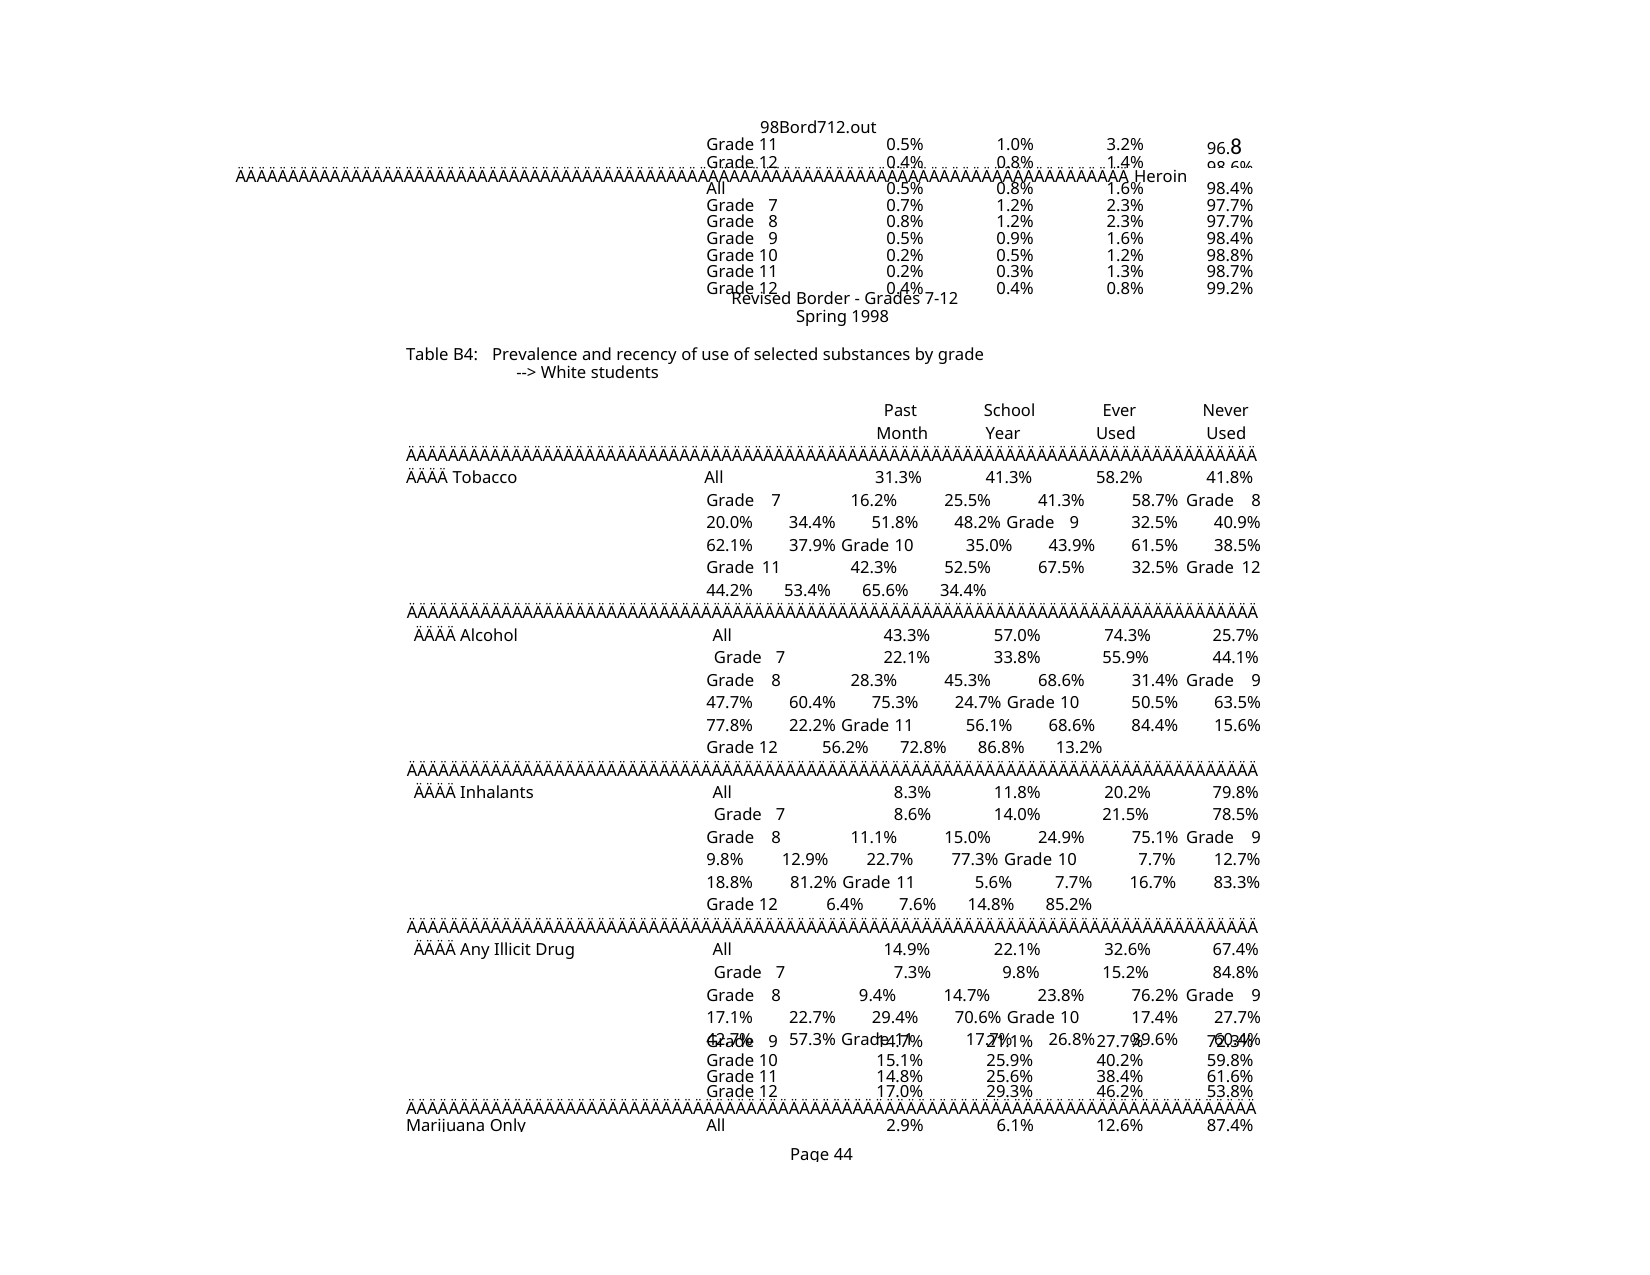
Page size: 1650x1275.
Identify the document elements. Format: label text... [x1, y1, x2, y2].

text Grade 7 16.2% 25.5% 41.3% 58.7% Grade 8 20.0% 34.4% 51.8% 48.2% Grade 9 32.5% 40.9% 62.1% 37.9% Grade 10 35.0% 43.9% 61.5% 38.5% Grade 11 42.3% 52.5% 67.5% 32.5% Grade 12 44.2% 53.4% 65.6% 34.4% [706, 489, 1261, 601]
text ÄÄÄÄÄÄÄÄÄÄÄÄÄÄÄÄÄÄÄÄÄÄÄÄÄÄÄÄÄÄÄÄÄÄÄÄÄÄÄÄÄÄÄÄÄÄÄÄÄÄÄÄÄÄÄÄÄÄÄÄÄÄÄÄÄÄÄÄÄÄÄÄÄÄÄÄÄÄÄÄÄÄÄÄÄ Alcohol All 43.3% 57.0% 74.3% 25.7% Grade 7 22.1% 33.8% 55.9% 44.1% [403, 601, 1259, 668]
text Table B4: Prevalence and recency of use of selected substances by grade [406, 343, 1417, 365]
text Revised Border - Grades 7-12 [700, 287, 989, 309]
text Past School Ever Never [235, 398, 1249, 421]
text Grade 8 28.3% 45.3% 68.6% 31.4% Grade 9 47.7% 60.4% 75.3% 24.7% Grade 10 50.5% 63.5% 77.8% 22.2% Grade 11 56.1% 68.6% 84.4% 15.6% Grade 12 56.2% 72.8% 86.8% 13.2% [706, 668, 1261, 758]
text Spring 1998 [783, 309, 902, 326]
text Month Year Used Used ÄÄÄÄÄÄÄÄÄÄÄÄÄÄÄÄÄÄÄÄÄÄÄÄÄÄÄÄÄÄÄÄÄÄÄÄÄÄÄÄÄÄÄÄÄÄÄÄÄÄÄÄÄÄÄÄÄÄÄÄÄÄÄÄÄÄÄÄÄÄÄÄÄÄÄÄÄÄÄÄÄÄÄÄÄ Tobacco All 31.3% 41.3% 58.2% 41.8% [406, 421, 1261, 489]
text Grade 8 11.1% 15.0% 24.9% 75.1% Grade 9 9.8% 12.9% 22.7% 77.3% Grade 10 7.7% 12.7% 18.8% 81.2% Grade 11 5.6% 7.7% 16.7% 83.3% Grade 12 6.4% 7.6% 14.8% 85.2% [706, 826, 1261, 916]
text ÄÄÄÄÄÄÄÄÄÄÄÄÄÄÄÄÄÄÄÄÄÄÄÄÄÄÄÄÄÄÄÄÄÄÄÄÄÄÄÄÄÄÄÄÄÄÄÄÄÄÄÄÄÄÄÄÄÄÄÄÄÄÄÄÄÄÄÄÄÄÄÄÄÄÄÄÄÄÄÄÄÄÄÄÄ Inhalants All 8.3% 11.8% 20.2% 79.8% Grade 7 8.6% 14.0% 21.5% 78.5% [403, 758, 1259, 826]
text ÄÄÄÄÄÄÄÄÄÄÄÄÄÄÄÄÄÄÄÄÄÄÄÄÄÄÄÄÄÄÄÄÄÄÄÄÄÄÄÄÄÄÄÄÄÄÄÄÄÄÄÄÄÄÄÄÄÄÄÄÄÄÄÄÄÄÄÄÄÄÄÄÄÄÄÄÄÄÄÄÄÄÄÄÄ Heroin [235, 164, 1261, 187]
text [706, 983, 1261, 1050]
text ÄÄÄÄÄÄÄÄÄÄÄÄÄÄÄÄÄÄÄÄÄÄÄÄÄÄÄÄÄÄÄÄÄÄÄÄÄÄÄÄÄÄÄÄÄÄÄÄÄÄÄÄÄÄÄÄÄÄÄÄÄÄÄÄÄÄÄÄÄÄÄÄÄÄÄÄÄÄÄÄÄÄÄÄÄ Any Illicit Drug All 14.9% 22.1% 32.6% 67.4% Grade 7 7.3% 9.8% 15.2% 84.8% [403, 916, 1259, 983]
text --> White students [516, 365, 1417, 382]
